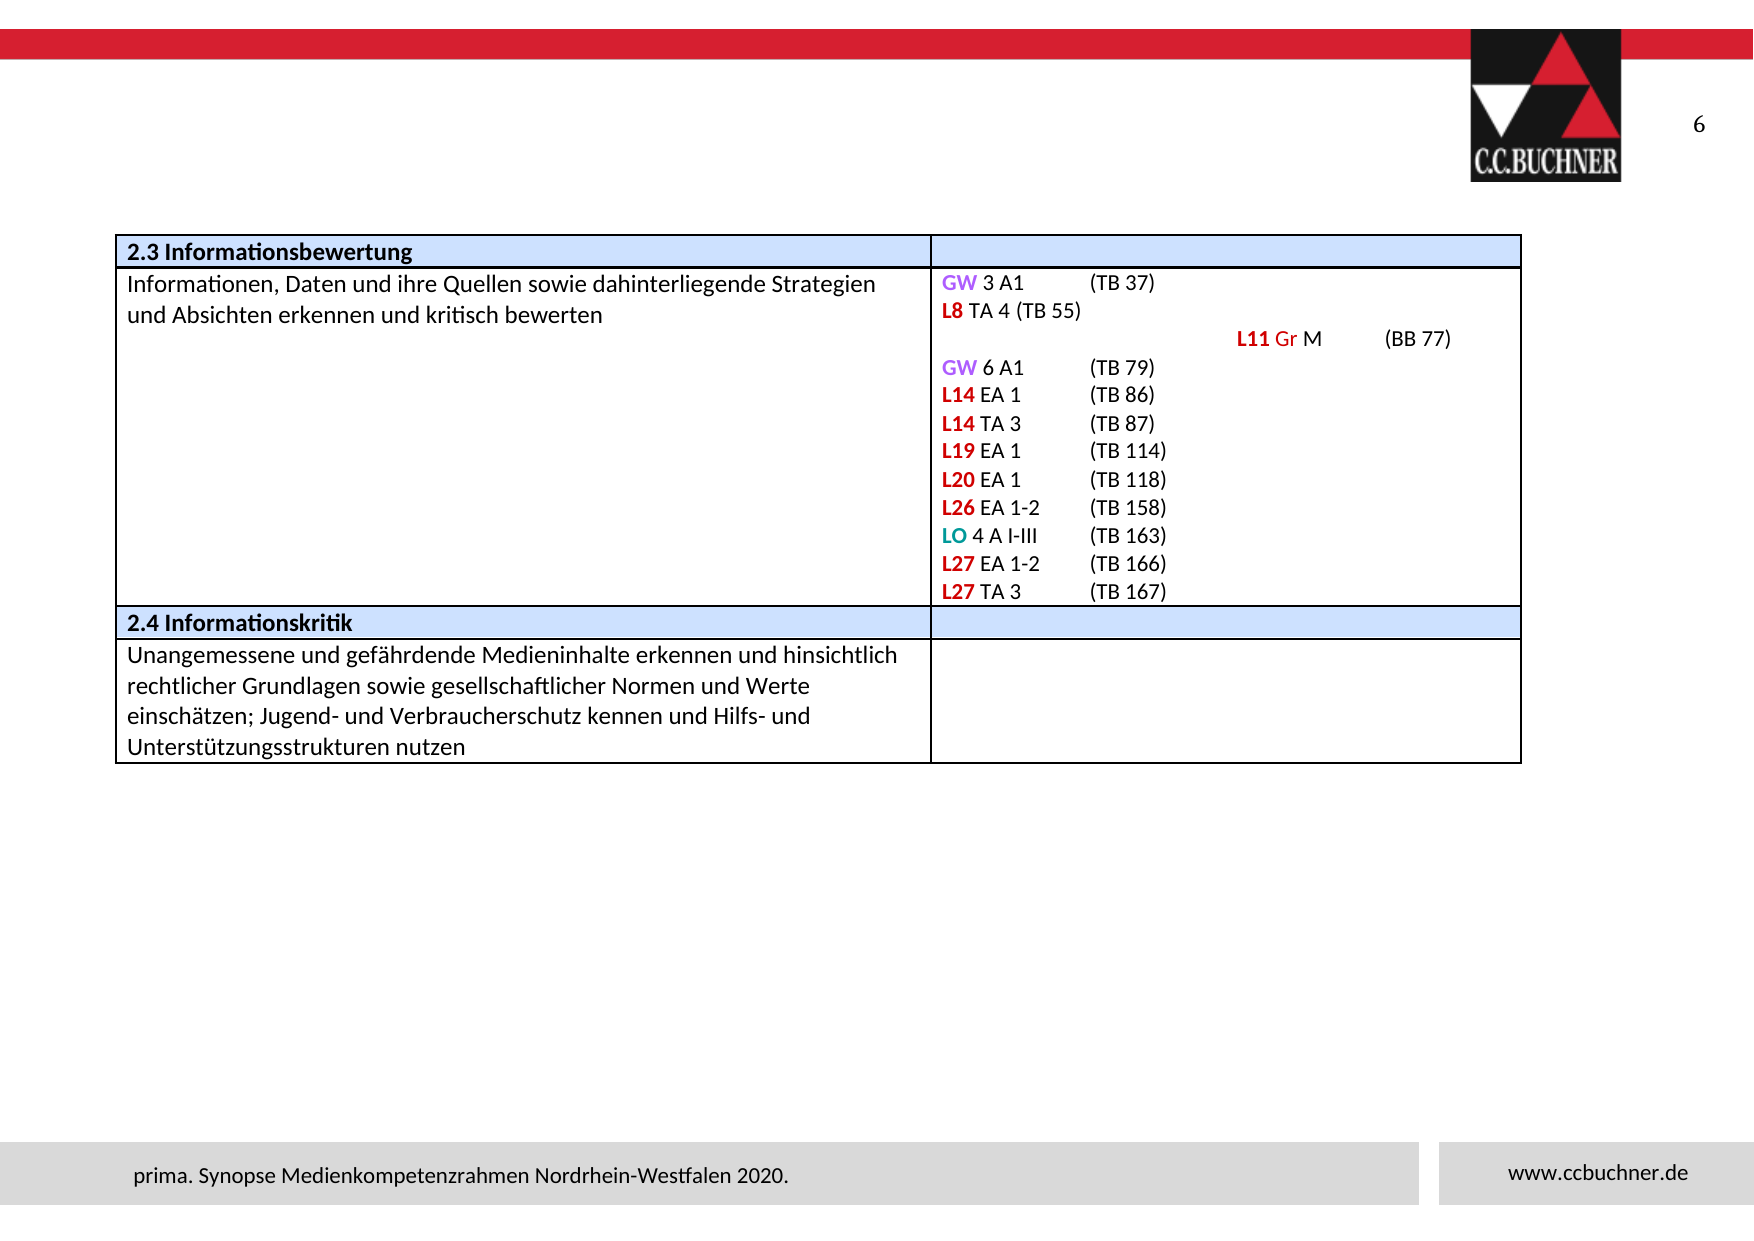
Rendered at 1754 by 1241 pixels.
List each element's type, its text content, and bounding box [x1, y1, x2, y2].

table_cell [932, 607, 1520, 637]
table_cell GW 3 A1 (TB 37) L8 TA 4 (TB 55) L11 Gr M (BB 77) GW 6 A1 (TB 79) L14 EA 1 (TB 86) L14 TA 3 (TB 87) L19 EA 1 (TB 114) L20 EA 1 (TB 118) L26 EA 1-2 (TB 158) LO 4 A I-III (TB 163) L27 EA 1-2 (TB 166) L27 TA 3 (TB 167) [932, 269, 1520, 605]
table_cell Unangemessene und gefährdende Medieninhalte erkennen und hinsichtlich rechtlicher Grundlagen sowie gesellschaftlicher Normen und Werte einschätzen; Jugend- und Verbraucherschutz kennen und Hilfs- und Unterstützungsstrukturen nutzen [117, 640, 930, 762]
table_cell Informationen, Daten und ihre Quellen sowie dahinterliegende Strategien und Absichten erkennen und kritisch bewerten [117, 269, 930, 605]
table_cell [932, 640, 1520, 762]
table_cell 2.4 Informationskritik [117, 607, 930, 637]
table_header [932, 236, 1520, 266]
table_header 2.3 Informationsbewertung [117, 236, 930, 266]
